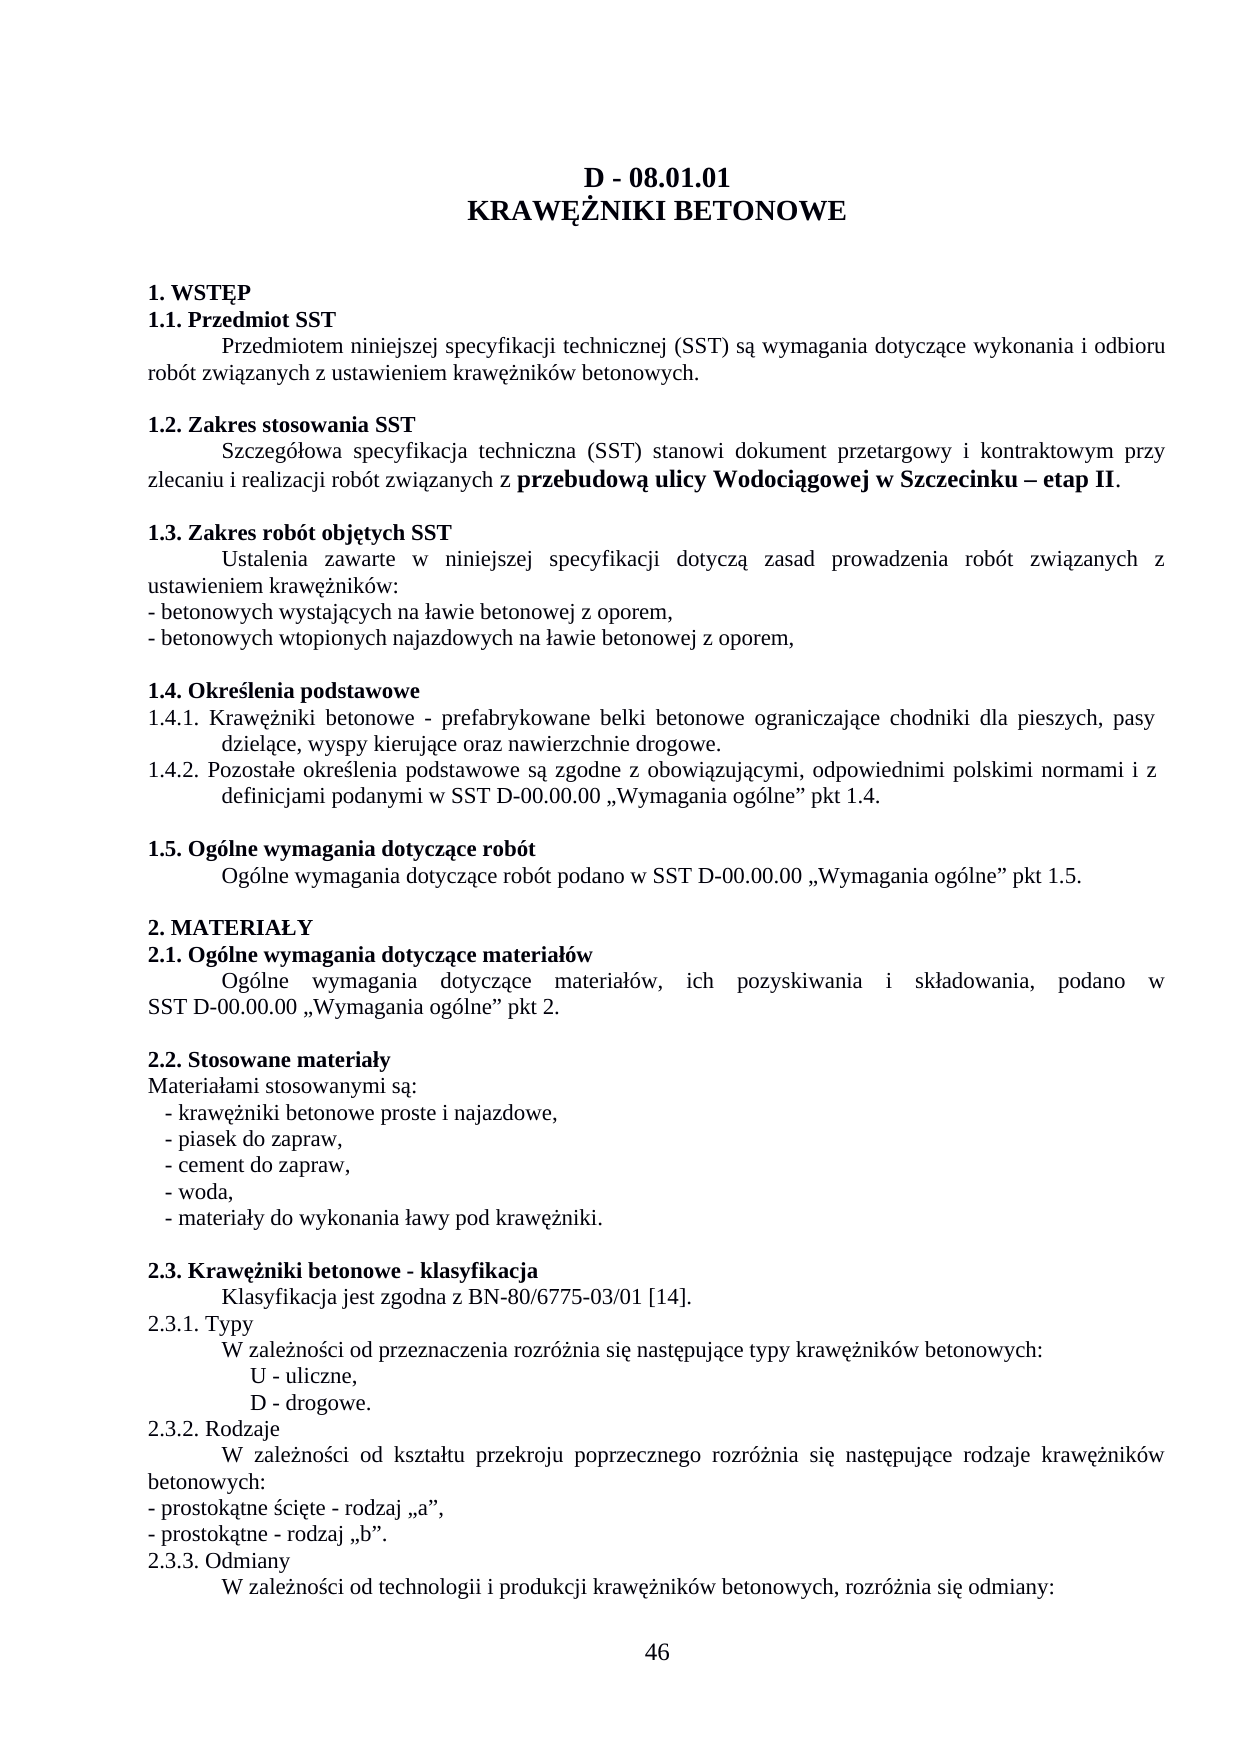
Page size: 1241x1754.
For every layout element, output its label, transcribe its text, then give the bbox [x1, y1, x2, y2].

text Szczegółowa specyfikacja techniczna (SST) stanowi dokument przetargowy i kontraktowym przy zlecaniu i realizacji robót związanych z przebudową ulicy Wodociągowej w Szczecinku – etap II. [148, 438, 1167, 493]
text - materiały do wykonania ławy pod krawężniki. [148, 1204, 1167, 1231]
text D - drogowe. [148, 1389, 1167, 1415]
text W zależności od kształtu przekroju poprzecznego rozróżnia się następujące rodzaje krawężników betonowych: [148, 1441, 1167, 1494]
text KRAWĘŻNIKI BETONOWE [148, 193, 1167, 227]
text 1.4.2. Pozostałe określenia podstawowe są zgodne z obowiązującymi, odpowiednimi polskimi normami i z definicjami podanymi w SST D-00.00.00 „Wymagania ogólne” pkt 1.4. [148, 756, 1167, 809]
text 2.3. Krawężniki betonowe - klasyfikacja [148, 1257, 1167, 1283]
text - prostokątne ścięte - rodzaj „a”, [148, 1494, 1167, 1521]
text 2.3.2. Rodzaje [148, 1415, 1167, 1441]
text 2.3.3. Odmiany [148, 1547, 1167, 1573]
text - prostokątne - rodzaj „b”. [148, 1521, 1167, 1547]
text 1.5. Ogólne wymagania dotyczące robót [148, 835, 1167, 862]
text 1.2. Zakres stosowania SST [148, 411, 1167, 438]
text 1.4.1. Krawężniki betonowe - prefabrykowane belki betonowe ograniczające chodniki dla pieszych, pasy dzielące, wyspy kierujące oraz nawierzchnie drogowe. [148, 703, 1167, 756]
text Przedmiotem niniejszej specyfikacji technicznej (SST) są wymagania dotyczące wykonania i odbioru robót związanych z ustawieniem krawężników betonowych. [148, 332, 1167, 385]
text Klasyfikacja jest zgodna z BN-80/6775-03/01 [14]. [148, 1283, 1167, 1310]
text Ogólne wymagania dotyczące robót podano w SST D-00.00.00 „Wymagania ogólne” pkt 1.5. [148, 862, 1167, 888]
text 1.3. Zakres robót objętych SST [148, 519, 1167, 545]
text - krawężniki betonowe proste i najazdowe, [148, 1099, 1167, 1125]
text 1.1. Przedmiot SST [148, 306, 1167, 332]
text - betonowych wystających na ławie betonowej z oporem, [148, 598, 1167, 624]
text - woda, [148, 1178, 1167, 1204]
text U - uliczne, [148, 1362, 1167, 1389]
text Ustalenia zawarte w niniejszej specyfikacji dotyczą zasad prowadzenia robót związanych z ustawieniem krawężników: [148, 545, 1167, 598]
text - betonowych wtopionych najazdowych na ławie betonowej z oporem, [148, 624, 1167, 651]
text 2.1. Ogólne wymagania dotyczące materiałów [148, 941, 1167, 967]
text - piasek do zapraw, [148, 1125, 1167, 1152]
text Materiałami stosowanymi są: [148, 1072, 1167, 1099]
text W zależności od przeznaczenia rozróżnia się następujące typy krawężników betonowych: [148, 1336, 1167, 1362]
text 2. MATERIAŁY [148, 914, 1167, 941]
text D - 08.01.01 [148, 160, 1167, 193]
text 1. WSTĘP [148, 279, 1167, 306]
text W zależności od technologii i produkcji krawężników betonowych, rozróżnia się odmiany: [148, 1573, 1167, 1599]
text Ogólne wymagania dotyczące materiałów, ich pozyskiwania i składowania, podano w SST D-00.00.00 „Wymagania ogólne” pkt 2. [148, 967, 1167, 1020]
text - cement do zapraw, [148, 1152, 1167, 1178]
text 1.4. Określenia podstawowe [148, 677, 1167, 703]
text 2.2. Stosowane materiały [148, 1046, 1167, 1072]
text 2.3.1. Typy [148, 1310, 1167, 1336]
